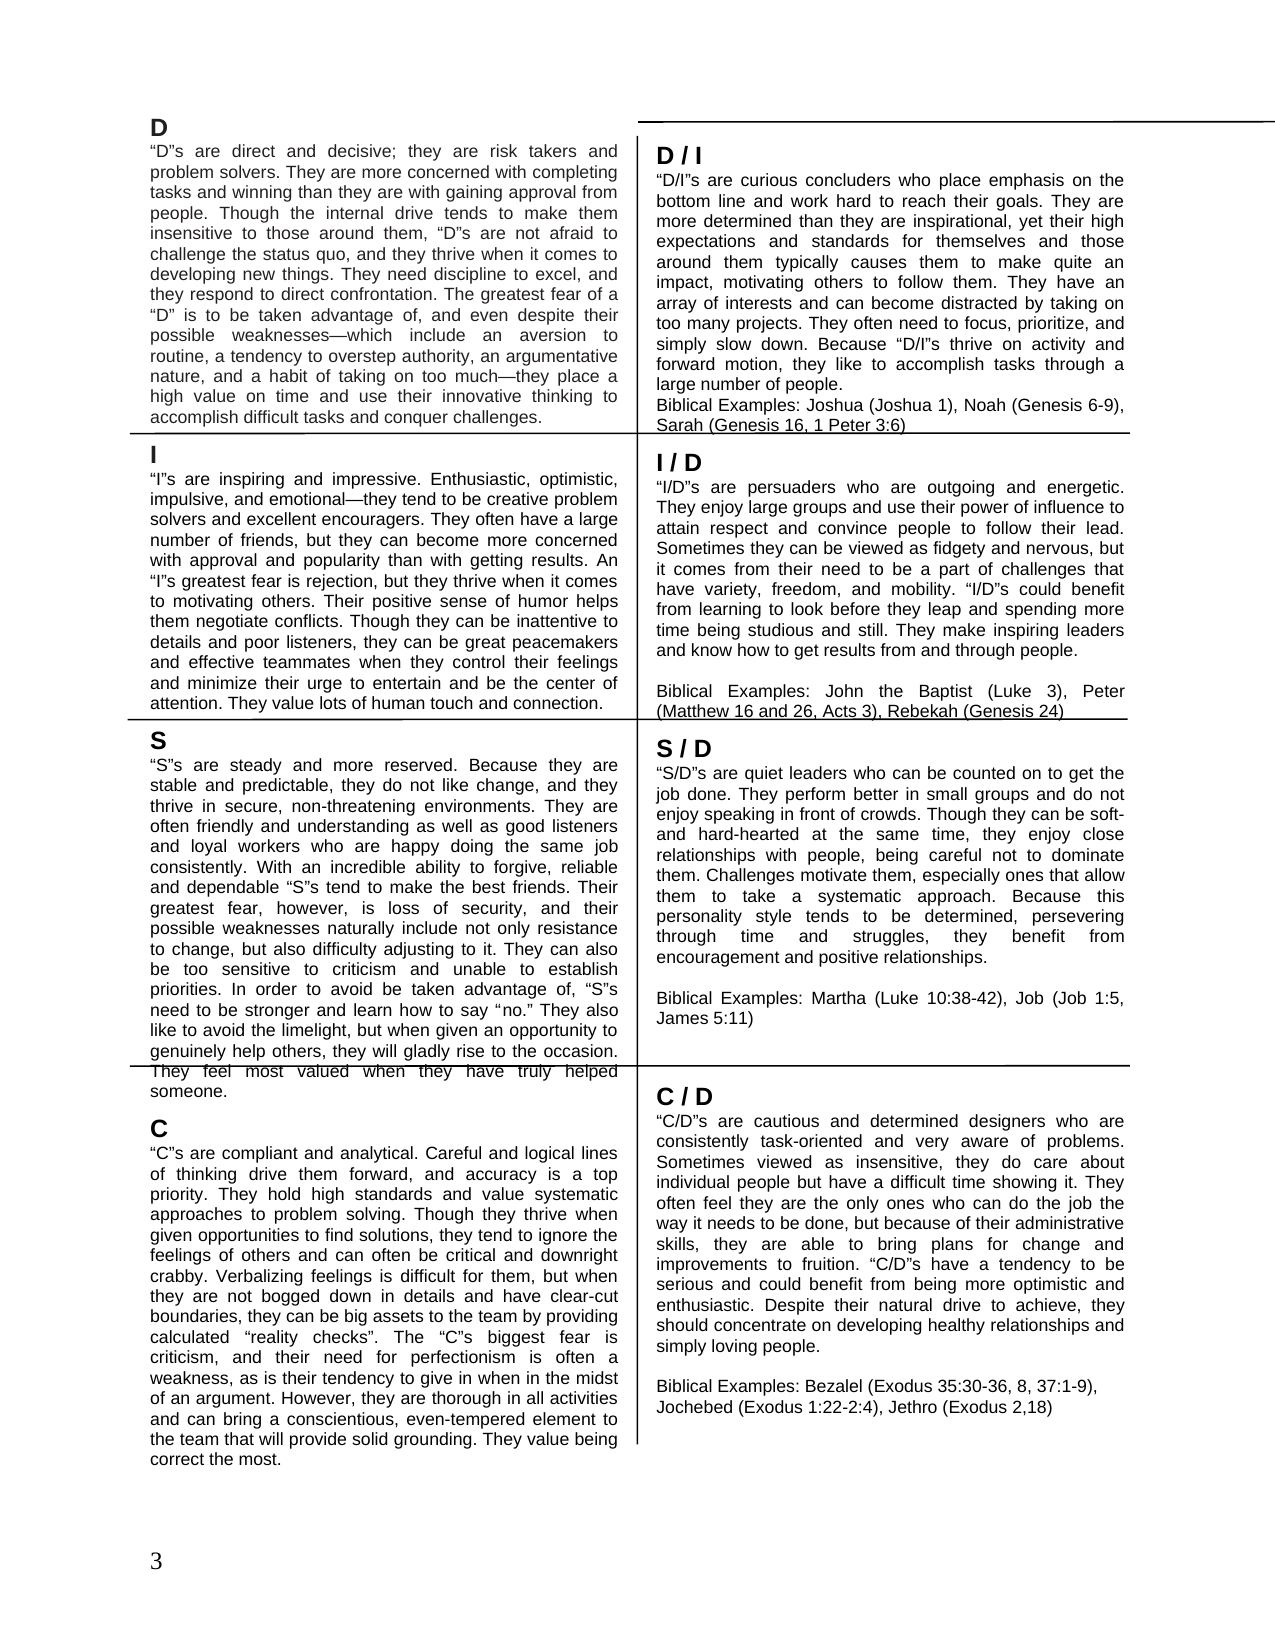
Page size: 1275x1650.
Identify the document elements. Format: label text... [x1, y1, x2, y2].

text I [150, 439, 619, 468]
text “D/I”s are curious concluders who place emphasis on the bottom line and work hard to reach their goals. They are more determined than they are inspirational, yet their high expectations and standards for themselves and those around them typically causes them to make quite an impact, motivating others to follow them. They have an array of interests and can become distracted by taking on too many projects. They often need to focus, prioritize, and simply slow down. Because “D/I”s thrive on activity and forward motion, they like to accomplish tasks through a large number of people. [656, 170, 1125, 394]
text I / D [656, 448, 1125, 477]
text “I/D”s are persuaders who are outgoing and energetic. They enjoy large groups and use their power of influence to attain respect and convince people to follow their lead. Sometimes they can be viewed as fidgety and nervous, but it comes from their need to be a part of challenges that have variety, freedom, and mobility. “I/D”s could benefit from learning to look before they leap and spending more time being studious and still. They make inspiring leaders and know how to get results from and through people. [656, 477, 1125, 660]
text Biblical Examples: Bezalel (Exodus 35:30-36, 8, 37:1-9), Jochebed (Exodus 1:22-2:4), Jethro (Exodus 2,18) [656, 1376, 1125, 1417]
text “S”s are steady and more reserved. Because they are stable and predictable, they do not like change, and they thrive in secure, non-threatening environments. They are often friendly and understanding as well as good listeners and loyal workers who are happy doing the same job consistently. With an incredible ability to forgive, reliable and dependable “S”s tend to make the best friends. Their greatest fear, however, is loss of security, and their possible weaknesses naturally include not only resistance to change, but also difficulty adjusting to it. They can also be too sensitive to criticism and unable to establish priorities. In order to avoid be taken advantage of, “S”s need to be stronger and learn how to say “no.” They also like to avoid the limelight, but when given an opportunity to genuinely help others, they will gladly rise to the occasion. They feel most valued when they have truly helped someone. [150, 754, 619, 1065]
text Biblical Examples: John the Baptist (Luke 3), Peter (Matthew 16 and 26, Acts 3), Rebekah (Genesis 24) [656, 681, 1125, 718]
text C / D [656, 1082, 1125, 1111]
text “S/D”s are quiet leaders who can be counted on to get the job done. They perform better in small groups and do not enjoy speaking in front of crowds. Though they can be soft- and hard-hearted at the same time, they enjoy close relationships with people, being careful not to dominate them. Challenges motivate them, especially ones that allow them to take a systematic approach. Because this personality style tends to be determined, persevering through time and struggles, they benefit from encouragement and positive relationships. [656, 763, 1125, 967]
text Biblical Examples: Joshua (Joshua 1), Noah (Genesis 6-9), Sarah (Genesis 16, 1 Peter 3:6) [656, 394, 1125, 432]
text D / I [656, 141, 1125, 170]
text “C/D”s are cautious and determined designers who are consistently task-oriented and very aware of problems. Sometimes viewed as insensitive, they do care about individual people but have a difficult time showing it. They often feel they are the only ones who can do the job the way it needs to be done, but because of their administrative skills, they are able to bring plans for change and improvements to fruition. “C/D”s have a tendency to be serious and could benefit from being more optimistic and enthusiastic. Despite their natural drive to achieve, they should concentrate on developing healthy relationships and simply loving people. [656, 1111, 1125, 1356]
text “D”s are direct and decisive; they are risk takers and problem solvers. They are more concerned with completing tasks and winning than they are with gaining approval from people. Though the internal drive tends to make them insensitive to those around them, “D”s are not afraid to challenge the status quo, and they thrive when it comes to developing new things. They need discipline to excel, and they respond to direct confrontation. The greatest fear of a “D” is to be taken advantage of, and even despite their possible weaknesses—which include an aversion to routine, a tendency to overstep authority, an argumentative nature, and a habit of taking on too much—they place a high value on time and use their innovative thinking to accomplish difficult tasks and conquer challenges. [150, 141, 619, 427]
text S / D [656, 734, 1125, 763]
text C [150, 1114, 619, 1143]
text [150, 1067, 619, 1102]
text “I”s are inspiring and impressive. Enthusiastic, optimistic, impulsive, and emotional—they tend to be creative problem solvers and excellent encouragers. They often have a large number of friends, but they can become more concerned with approval and popularity than with getting results. An “I”s greatest fear is rejection, but they thrive when it comes to motivating others. Their positive sense of humor helps them negotiate conflicts. Though they can be inattentive to details and poor listeners, they can be great peacemakers and effective teammates when they control their feelings and minimize their urge to entertain and be the center of attention. They value lots of human touch and connection. [150, 468, 619, 713]
text Biblical Examples: Martha (Luke 10:38-42), Job (Job 1:5, James 5:11) [656, 987, 1125, 1028]
text “C”s are compliant and analytical. Careful and logical lines of thinking drive them forward, and accuracy is a top priority. They hold high standards and value systematic approaches to problem solving. Though they thrive when given opportunities to find solutions, they tend to ignore the feelings of others and can often be critical and downright crabby. Verbalizing feelings is difficult for them, but when they are not bogged down in details and have clear-cut boundaries, they can be big assets to the team by providing calculated “reality checks”. The “C”s biggest fear is criticism, and their need for perfectionism is often a weakness, as is their tendency to give in when in the midst of an argument. However, they are thorough in all activities and can bring a conscientious, even-tempered element to the team that will provide solid grounding. They value being correct the most. [150, 1143, 619, 1469]
text S [150, 726, 619, 754]
text D [150, 112, 619, 141]
